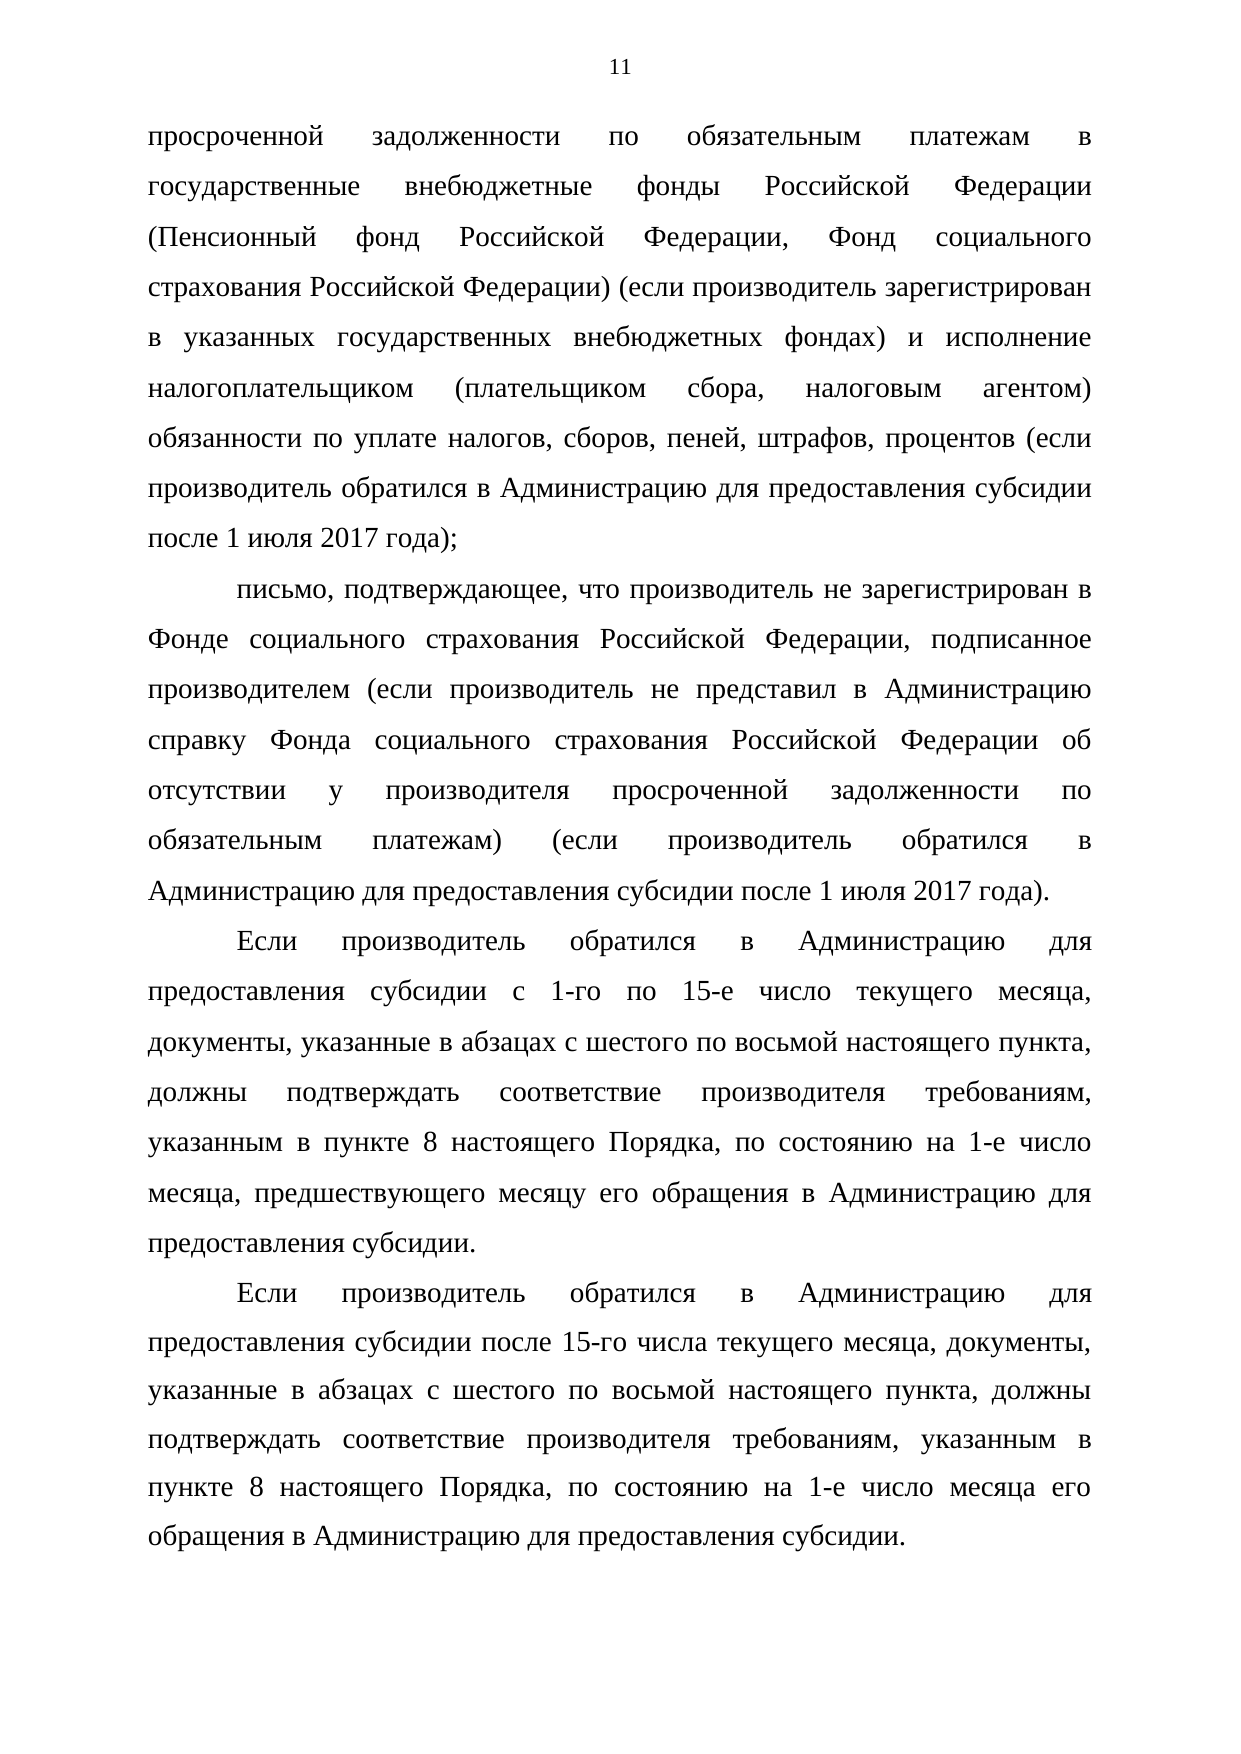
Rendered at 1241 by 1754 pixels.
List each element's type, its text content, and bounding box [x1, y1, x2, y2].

text Если производитель обратился в Администрацию для предоставления субсидии с 1-го по 15-е число текущего месяца, документы, указанные в абзацах с шестого по восьмой настоящего пункта, должны подтверждать соответствие производителя требованиям, указанным в пункте 8 настоящего Порядка, по состоянию на 1-е число месяца, предшествующего месяцу его обращения в Администрацию для предоставления субсидии. [148, 923, 1092, 1258]
text письмо, подтверждающее, что производитель не зарегистрирован в Фонде социального страхования Российской Федерации, подписанное производителем (если производитель не представил в Администрацию справку Фонда социального страхования Российской Федерации об отсутствии у производителя просроченной задолженности по обязательным платежам) (если производитель обратился в Администрацию для предоставления субсидии после 1 июля 2017 года). [148, 571, 1092, 906]
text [148, 118, 1092, 554]
text Если производитель обратился в Администрацию для предоставления субсидии после 15-го числа текущего месяца, документы, указанные в абзацах с шестого по восьмой настоящего пункта, должны подтверждать соответствие производителя требованиям, указанным в пункте 8 настоящего Порядка, по состоянию на 1-е число месяца его обращения в Администрацию для предоставления субсидии. [148, 1275, 1092, 1552]
